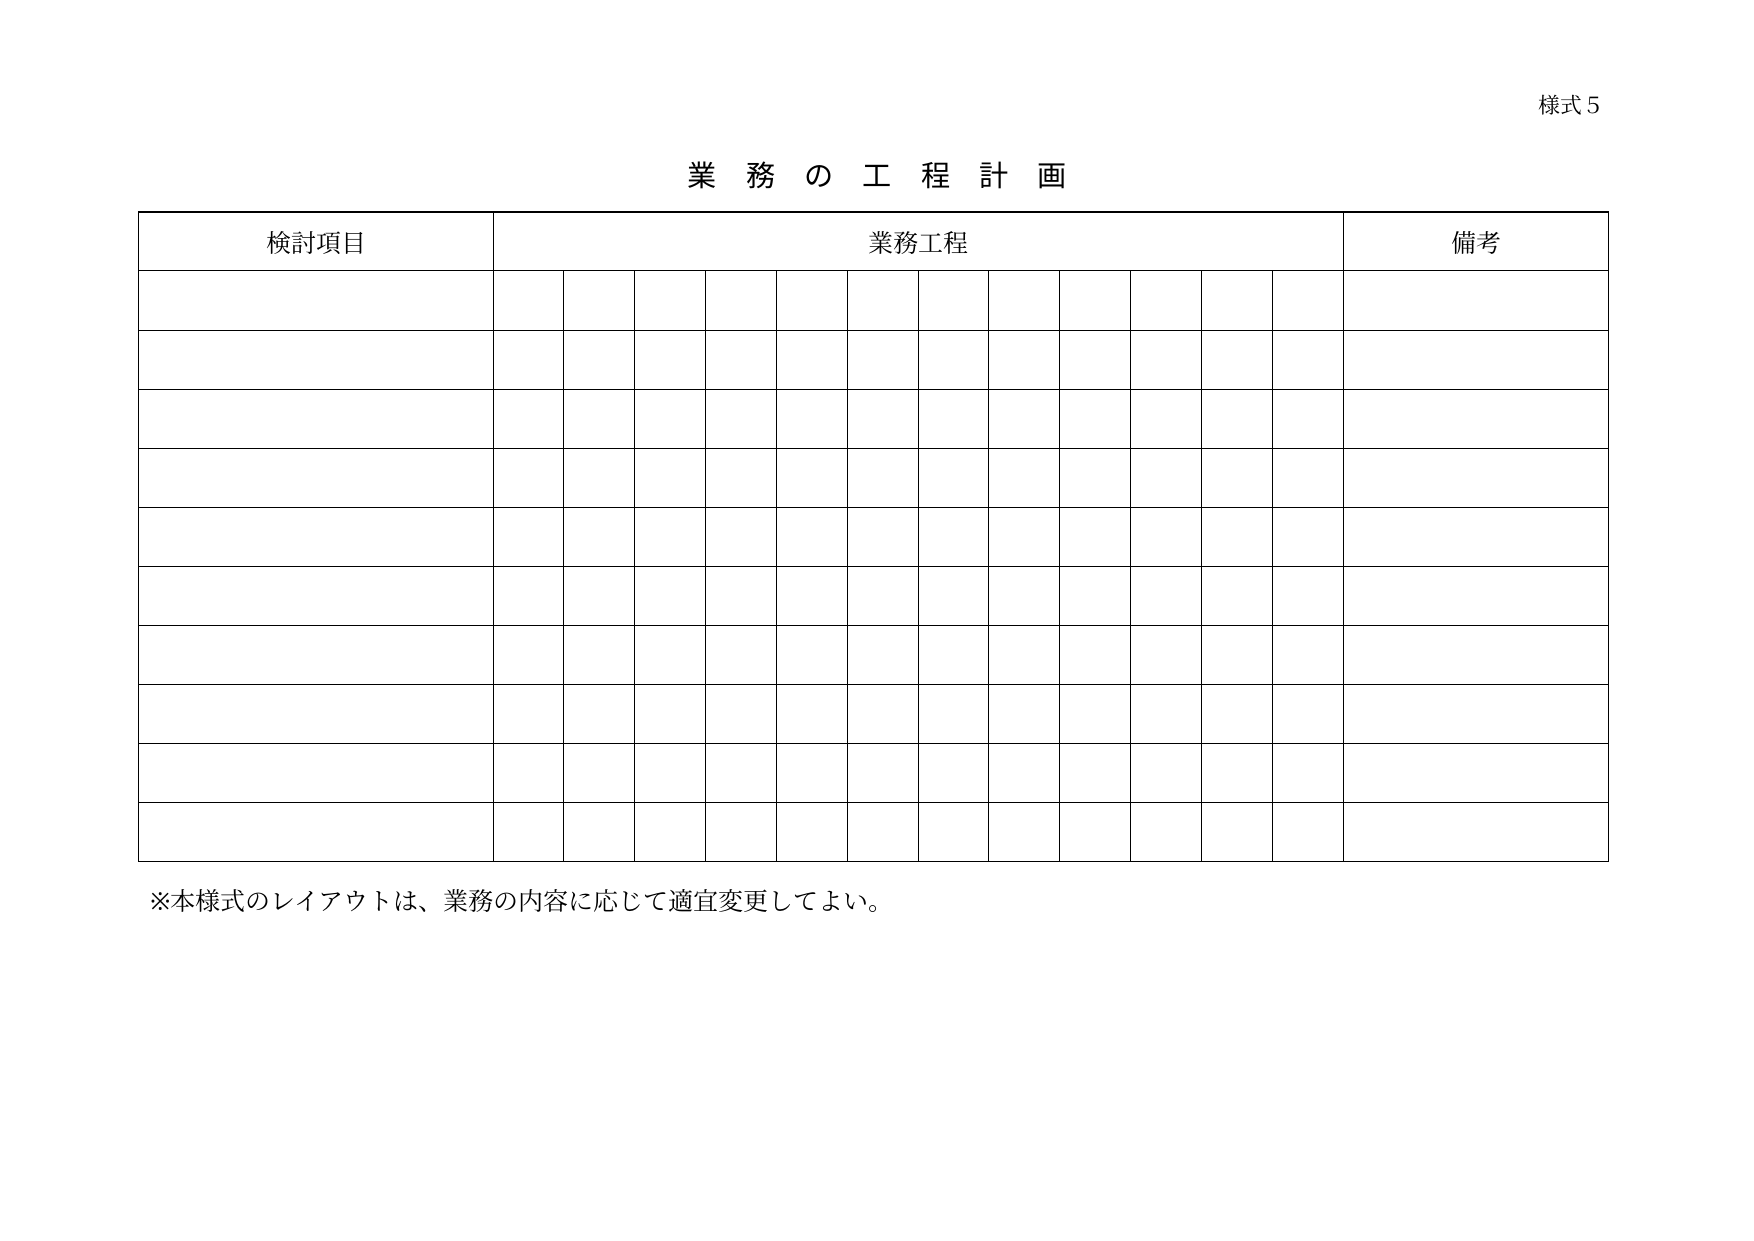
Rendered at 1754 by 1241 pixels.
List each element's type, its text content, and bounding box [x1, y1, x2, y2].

table_cell [1273, 331, 1343, 388]
table_cell [1060, 626, 1130, 684]
table_cell [564, 567, 634, 625]
table_cell [1344, 271, 1608, 329]
table_cell [919, 685, 988, 743]
text 業 務 の 工 程 計 画 [150, 136, 1604, 211]
table_cell [848, 567, 918, 625]
table_cell [1202, 331, 1272, 388]
table_cell [1344, 390, 1608, 448]
table_cell [1202, 626, 1272, 684]
table_cell [564, 449, 634, 507]
table_cell [706, 508, 776, 566]
table_cell [564, 390, 634, 448]
table_cell [494, 331, 563, 388]
table_cell [1202, 449, 1272, 507]
table_cell [139, 626, 493, 684]
table_cell [1060, 685, 1130, 743]
table_cell [706, 449, 776, 507]
table_cell [1131, 803, 1201, 861]
table_cell [1344, 331, 1608, 388]
table_cell [1344, 508, 1608, 566]
table_cell [635, 331, 705, 388]
table_cell [1131, 331, 1201, 388]
table_cell [1202, 685, 1272, 743]
table_cell [139, 331, 493, 388]
table_cell [564, 803, 634, 861]
table_cell [494, 508, 563, 566]
table_cell [139, 390, 493, 448]
table_cell [919, 390, 988, 448]
table_cell [564, 685, 634, 743]
table_cell [564, 744, 634, 802]
table_cell [635, 271, 705, 329]
table_cell [139, 744, 493, 802]
table_cell [919, 331, 988, 388]
table_cell [706, 685, 776, 743]
table_cell [989, 744, 1059, 802]
table_cell [848, 685, 918, 743]
table_cell [848, 271, 918, 329]
table_cell [777, 626, 847, 684]
table_cell [706, 626, 776, 684]
table_cell [706, 744, 776, 802]
table_cell [989, 803, 1059, 861]
table_cell [635, 803, 705, 861]
table_cell [1273, 744, 1343, 802]
table_cell [1131, 390, 1201, 448]
table_cell [1273, 567, 1343, 625]
table_cell [989, 508, 1059, 566]
table_cell [777, 567, 847, 625]
table_cell [706, 271, 776, 329]
table_cell [1131, 508, 1201, 566]
table_cell [635, 744, 705, 802]
table_cell [777, 331, 847, 388]
table_cell [1344, 803, 1608, 861]
table_cell [1202, 803, 1272, 861]
table_cell [1131, 449, 1201, 507]
table_cell [1060, 449, 1130, 507]
table_cell [139, 508, 493, 566]
table_cell [919, 567, 988, 625]
table_cell [919, 803, 988, 861]
table_cell [989, 390, 1059, 448]
table_cell [635, 626, 705, 684]
table_cell [989, 331, 1059, 388]
table_cell [777, 803, 847, 861]
table_cell [1202, 390, 1272, 448]
table_cell [1131, 567, 1201, 625]
table_cell [1202, 508, 1272, 566]
table_cell [564, 271, 634, 329]
table_cell [564, 626, 634, 684]
table_cell [706, 803, 776, 861]
table_cell [635, 567, 705, 625]
table_cell [777, 449, 847, 507]
table_cell [1060, 803, 1130, 861]
table_cell [494, 626, 563, 684]
table_cell [1202, 744, 1272, 802]
table_cell [848, 390, 918, 448]
table_cell [1131, 685, 1201, 743]
table_cell [564, 508, 634, 566]
table_cell [989, 626, 1059, 684]
table_cell [1273, 508, 1343, 566]
table_cell [1273, 449, 1343, 507]
table_cell [494, 744, 563, 802]
table_cell [777, 744, 847, 802]
table_cell [494, 271, 563, 329]
table_cell [494, 390, 563, 448]
table_cell [1060, 271, 1130, 329]
table_cell [139, 685, 493, 743]
table_cell [706, 567, 776, 625]
table_cell [848, 744, 918, 802]
table_cell [919, 271, 988, 329]
table_cell [1060, 744, 1130, 802]
table_cell [494, 803, 563, 861]
table_cell [1344, 449, 1608, 507]
table_cell [139, 567, 493, 625]
table_cell [989, 271, 1059, 329]
table_cell [635, 685, 705, 743]
table_cell [1273, 390, 1343, 448]
table_cell [848, 626, 918, 684]
table_cell [777, 508, 847, 566]
table_cell [1273, 685, 1343, 743]
table_cell [1202, 271, 1272, 329]
table_cell [848, 449, 918, 507]
table_cell [919, 508, 988, 566]
table_cell [635, 390, 705, 448]
table_cell [706, 390, 776, 448]
table_cell [848, 331, 918, 388]
table_cell [919, 744, 988, 802]
table_cell [564, 331, 634, 388]
table_cell [989, 685, 1059, 743]
table_cell [139, 803, 493, 861]
table_cell [494, 567, 563, 625]
table_cell [777, 685, 847, 743]
table_cell [989, 567, 1059, 625]
table_cell [848, 508, 918, 566]
table_cell [777, 271, 847, 329]
table_cell [494, 449, 563, 507]
table_cell [1344, 626, 1608, 684]
table_cell [1344, 567, 1608, 625]
table_cell [706, 331, 776, 388]
table_cell [1131, 626, 1201, 684]
table_cell [989, 449, 1059, 507]
table_cell [635, 508, 705, 566]
table_cell [1131, 744, 1201, 802]
table_cell [1131, 271, 1201, 329]
table_cell [1060, 331, 1130, 388]
table_cell [1273, 803, 1343, 861]
table_cell [1060, 567, 1130, 625]
table_cell [494, 685, 563, 743]
table_header 備考 [1344, 213, 1608, 270]
table_cell [919, 626, 988, 684]
table_cell [1060, 390, 1130, 448]
table_cell [1202, 567, 1272, 625]
table_cell [848, 803, 918, 861]
table_header 検討項目 [139, 213, 493, 270]
text ※本様式のレイアウトは、業務の内容に応じて適宜変更してよい。 [150, 881, 1604, 918]
table_cell [1273, 626, 1343, 684]
table_cell [1344, 744, 1608, 802]
table_cell [1273, 271, 1343, 329]
table_cell [139, 449, 493, 507]
table_cell [1344, 685, 1608, 743]
table_cell [919, 449, 988, 507]
table_cell [139, 271, 493, 329]
table_cell [635, 449, 705, 507]
table_cell [777, 390, 847, 448]
table_cell [1060, 508, 1130, 566]
table_header 業務工程 [494, 213, 1343, 270]
